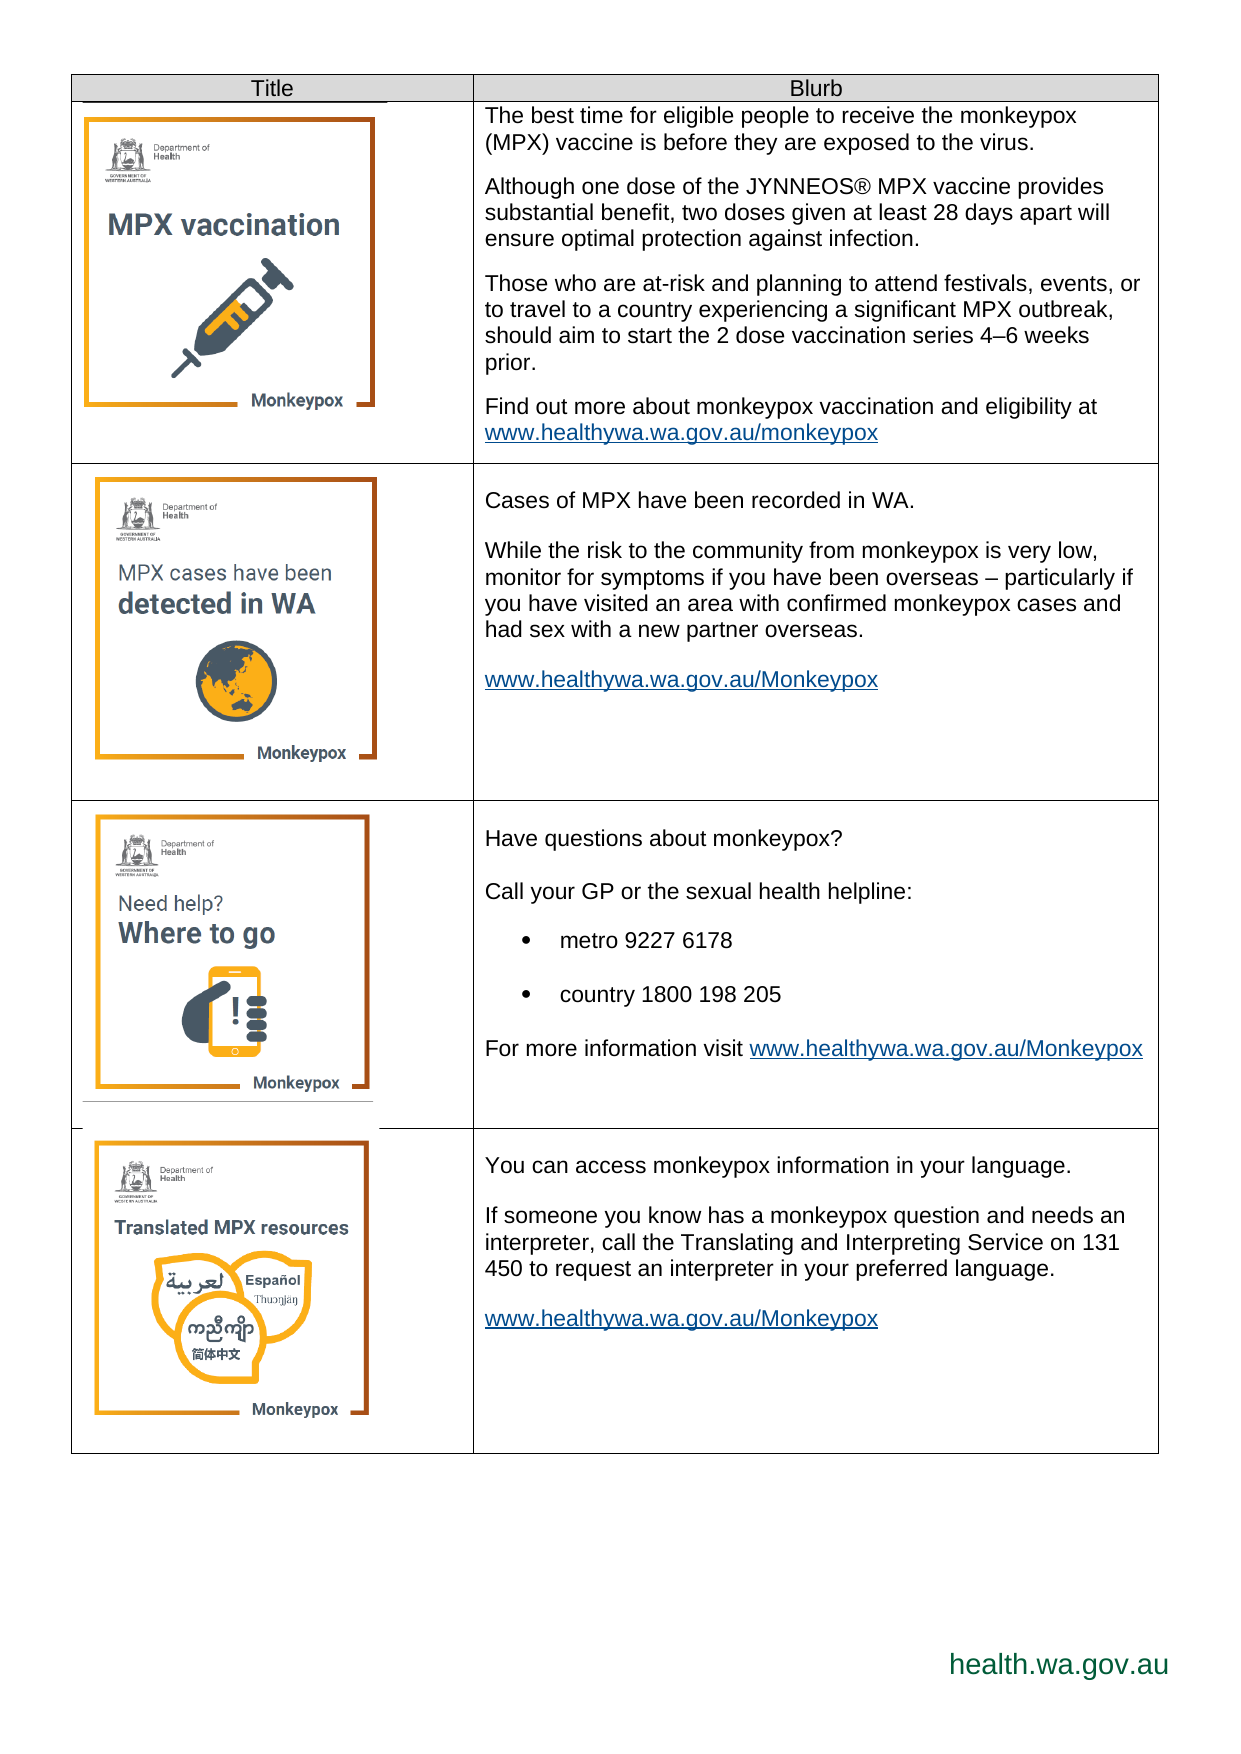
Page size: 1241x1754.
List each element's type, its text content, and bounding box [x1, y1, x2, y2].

picture [82, 464, 389, 772]
table_cell You can access monkeypox information in your language. If someone you know has a monkeypox question and needs an interpreter, call the Translating and Interpreting Service on 131 450 to request an interpreter in your preferred language. www.healthywa.wa.gov.au/Monkeypox [474, 1129, 1158, 1453]
picture [82, 801, 374, 1102]
table_header Blurb [474, 75, 1158, 101]
picture [82, 1128, 380, 1427]
table_cell [72, 1129, 473, 1453]
table_cell [72, 801, 473, 1128]
table_header Title [72, 75, 473, 101]
picture [82, 102, 388, 420]
table_cell [72, 102, 473, 463]
table_cell Have questions about monkeypox? Call your GP or the sexual health helpline: metro 9227 6178 country 1800 198 205 For more information visit www.healthywa.wa.gov.au/Monkeypox [474, 801, 1158, 1128]
table_cell The best time for eligible people to receive the monkeypox (MPX) vaccine is before they are exposed to the virus. Although one dose of the JYNNEOS® MPX vaccine provides substantial benefit, two doses given at least 28 days apart will ensure optimal protection against infection. Those who are at-risk and planning to attend festivals, events, or to travel to a country experiencing a significant MPX outbreak, should aim to start the 2 dose vaccination series 4–6 weeks prior. Find out more about monkeypox vaccination and eligibility at www.healthywa.wa.gov.au/monkeypox [474, 102, 1158, 463]
table_cell Cases of MPX have been recorded in WA. While the risk to the community from monkeypox is very low, monitor for symptoms if you have been overseas – particularly if you have visited an area with confirmed monkeypox cases and had sex with a new partner overseas. www.healthywa.wa.gov.au/Monkeypox [474, 464, 1158, 800]
table_cell [72, 464, 473, 800]
